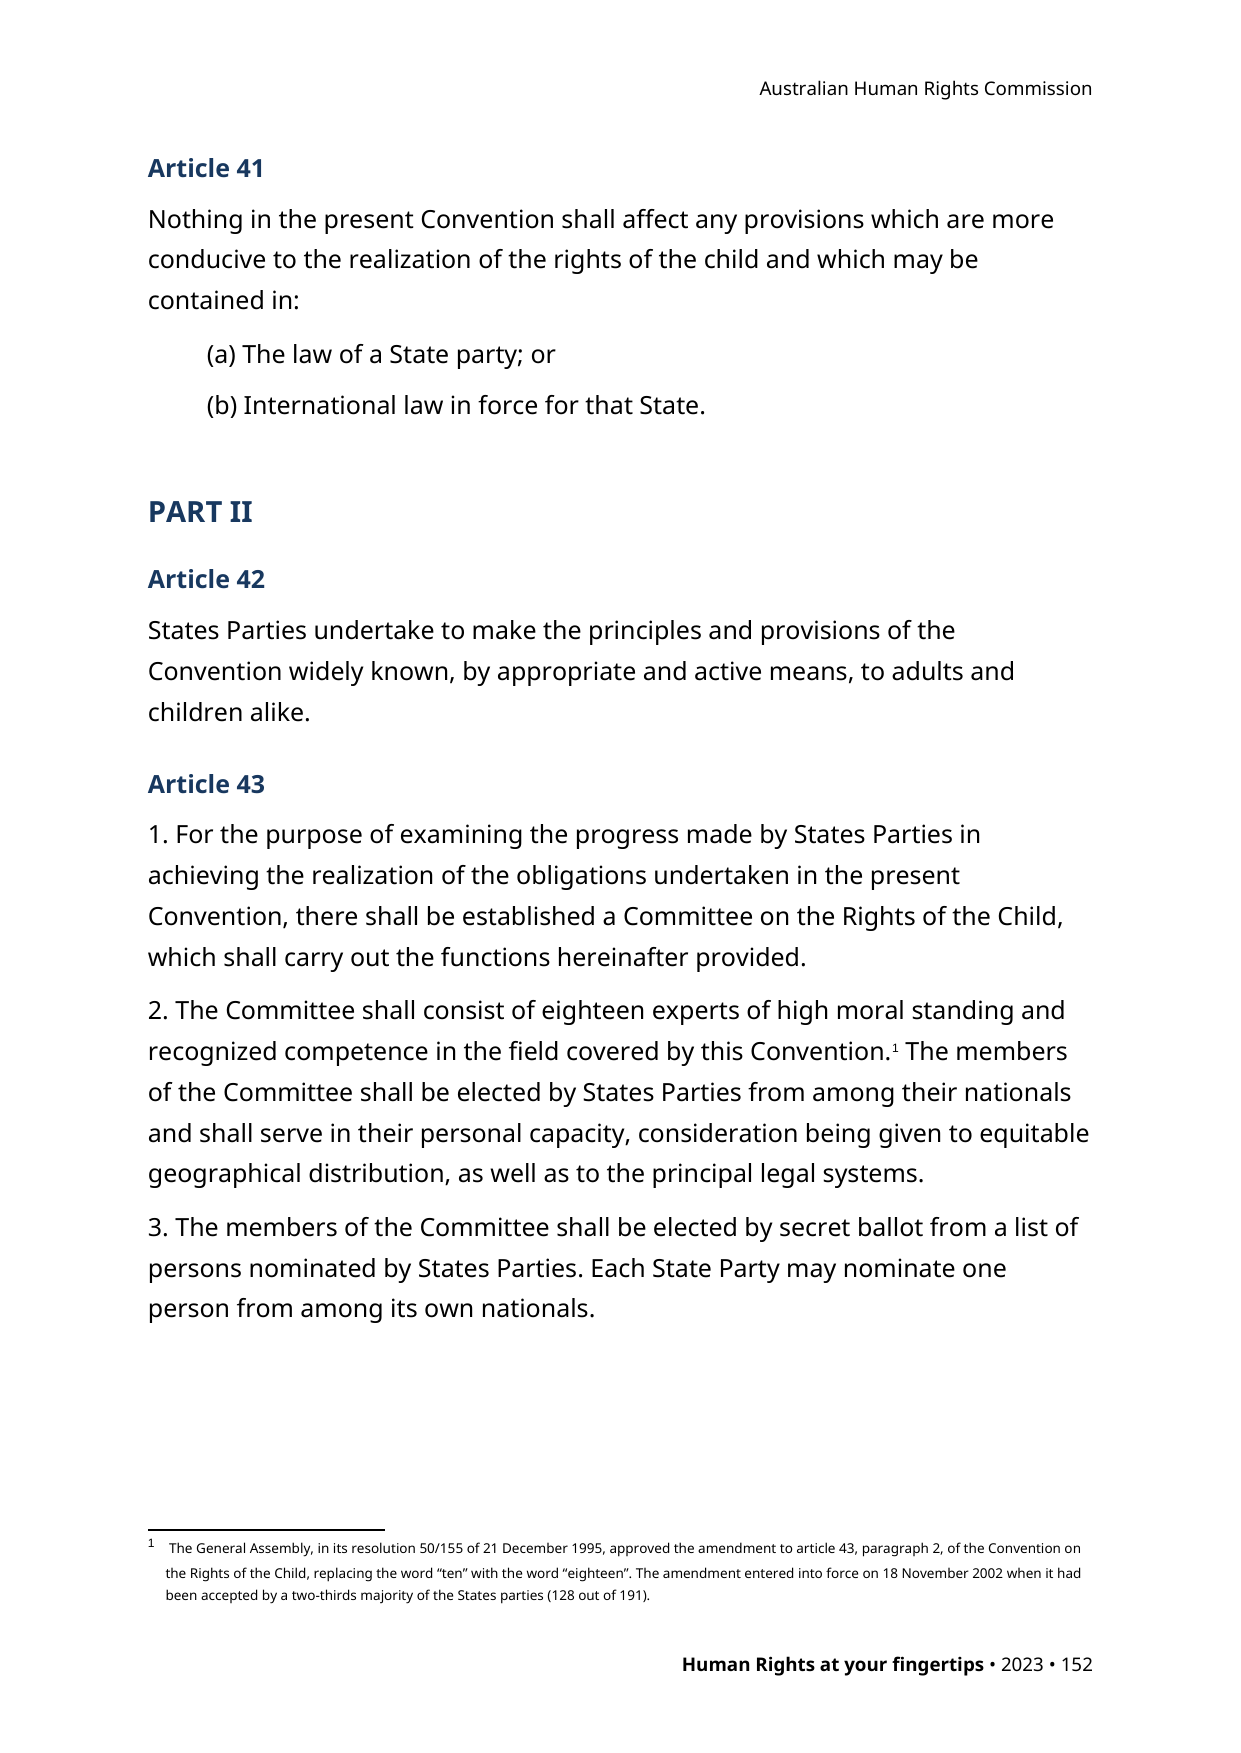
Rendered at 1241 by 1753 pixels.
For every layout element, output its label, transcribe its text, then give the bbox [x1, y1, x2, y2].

subtitle Article 43 [148, 766, 1093, 800]
text (b) International law in force for that State. [207, 387, 1093, 422]
text 1. For the purpose of examining the progress made by States Parties in achieving the realization of the obligations undertaken in the present Convention, there shall be established a Committee on the Rights of the Child, which shall carry out the functions hereinafter provided. [148, 817, 1093, 973]
subtitle PART II [148, 491, 1093, 531]
subtitle Article 42 [148, 562, 1093, 596]
text States Parties undertake to make the principles and provisions of the Convention widely known, by appropriate and active means, to adults and children alike. [148, 612, 1093, 728]
text 2. The Committee shall consist of eighteen experts of high moral standing and recognized competence in the field covered by this Convention. The members of the Committee shall be elected by States Parties from among their nationals and shall serve in their personal capacity, consideration being given to equitable geographical distribution, as well as to the principal legal systems. [148, 993, 1093, 1190]
subtitle Article 41 [148, 151, 1093, 184]
text (a) The law of a State party; or [207, 336, 1093, 370]
text Nothing in the present Convention shall affect any provisions which are more conducive to the realization of the rights of the child and which may be contained in: [148, 201, 1093, 317]
text 3. The members of the Committee shall be elected by secret ballot from a list of persons nominated by States Parties. Each State Party may nominate one person from among its own nationals. [148, 1209, 1093, 1325]
